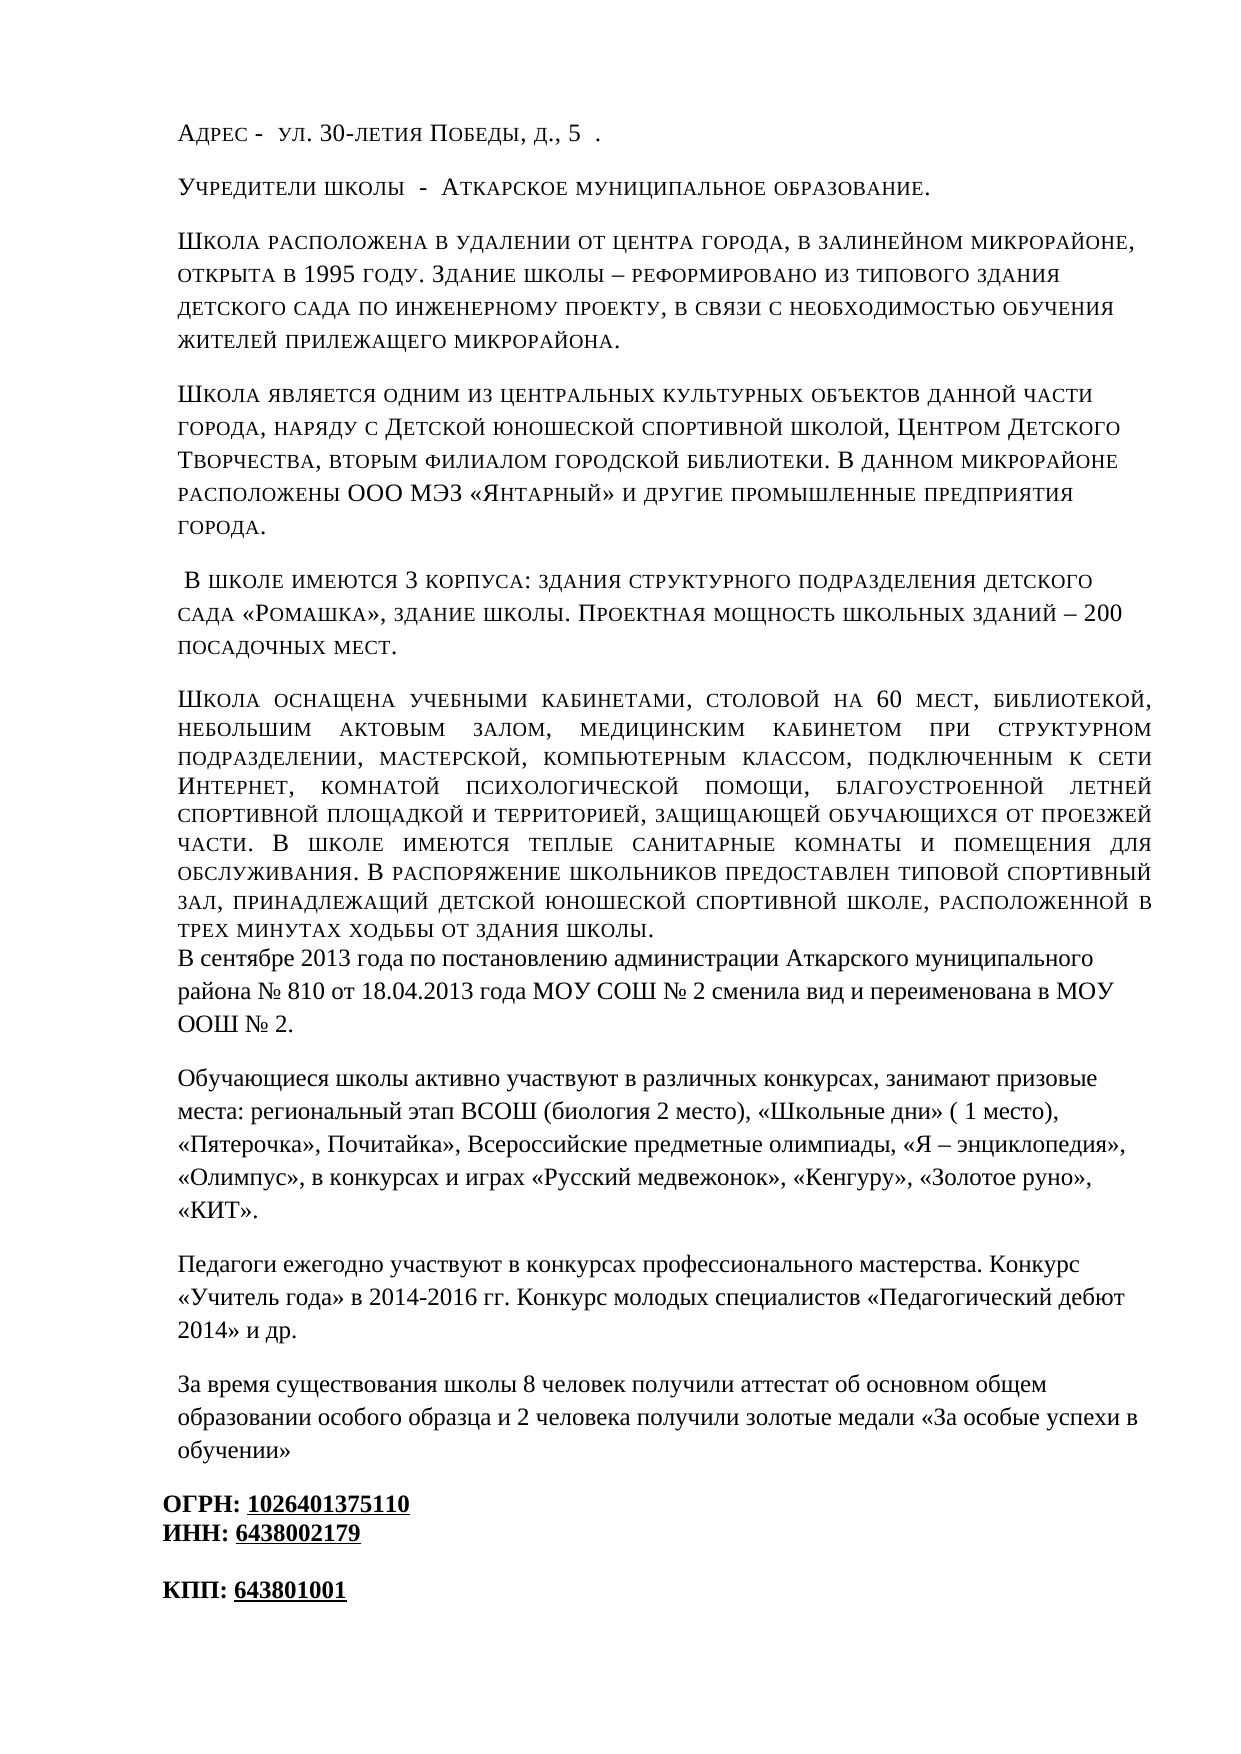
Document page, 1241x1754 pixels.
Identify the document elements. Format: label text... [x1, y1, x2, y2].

text Школа является одним из центральных культурных объектов данной части города, наряду с Детской юношеской спортивной школой, Центром Детского Творчества, вторым филиалом городской библиотеки. В данном микрорайоне расположены ООО МЭЗ «Янтарный» и другие промышленные предприятия города. [177, 379, 1152, 539]
text ОГРН: 1026401375110 [162, 1489, 1152, 1518]
text Школа расположена в удалении от центра города, в залинейном микрорайоне, открыта в 1995 году. Здание школы – реформировано из типового здания детского сада по инженерному проекту, в связи с необходимостью обучения жителей прилежащего микрорайона. [177, 226, 1152, 354]
text Педагоги ежегодно участвуют в конкурсах профессионального мастерства. Конкурс «Учитель года» в 2014-2016 гг. Конкурс молодых специалистов «Педагогический дебют 2014» и др. [177, 1249, 1152, 1344]
text За время существования школы 8 человек получили аттестат об основном общем образовании особого образца и 2 человека получили золотые медали «За особые успехи в обучении» [177, 1369, 1152, 1464]
text КПП: 643801001 [162, 1575, 1152, 1604]
text Учредители школы - Аткарское муниципальное образование. [177, 172, 1152, 201]
text Школа оснащена учебными кабинетами, столовой на 60 мест, библиотекой, небольшим актовым залом, медицинским кабинетом при структурном подразделении, мастерской, компьютерным классом, подключенным к сети Интернет, комнатой психологической помощи, благоустроенной летней спортивной площадкой и территорией, защищающей обучающихся от проезжей части. В школе имеются теплые санитарные комнаты и помещения для обслуживания. В распоряжение школьников предоставлен типовой спортивный зал, принадлежащий детской юношеской спортивной школе, расположенной в трех минутах ходьбы от здания школы. [177, 684, 1152, 943]
text В сентябре 2013 года по постановлению администрации Аткарского муниципального района № 810 от 18.04.2013 года МОУ СОШ № 2 сменила вид и переименована в МОУ ООШ № 2. [177, 943, 1152, 1038]
text ИНН: 6438002179 [162, 1518, 1152, 1546]
text Адрес - ул. 30-летия Победы, д., 5 . [177, 118, 1152, 147]
text В школе имеются 3 корпуса: здания структурного подразделения детского сада «Ромашка», здание школы. Проектная мощность школьных зданий – 200 посадочных мест. [177, 565, 1152, 659]
text Обучающиеся школы активно участвуют в различных конкурсах, занимают призовые места: региональный этап ВСОШ (биология 2 место), «Школьные дни» ( 1 место), «Пятерочка», Почитайка», Всероссийские предметные олимпиады, «Я – энциклопедия», «Олимпус», в конкурсах и играх «Русский медвежонок», «Кенгуру», «Золотое руно», «КИТ». [177, 1063, 1152, 1224]
